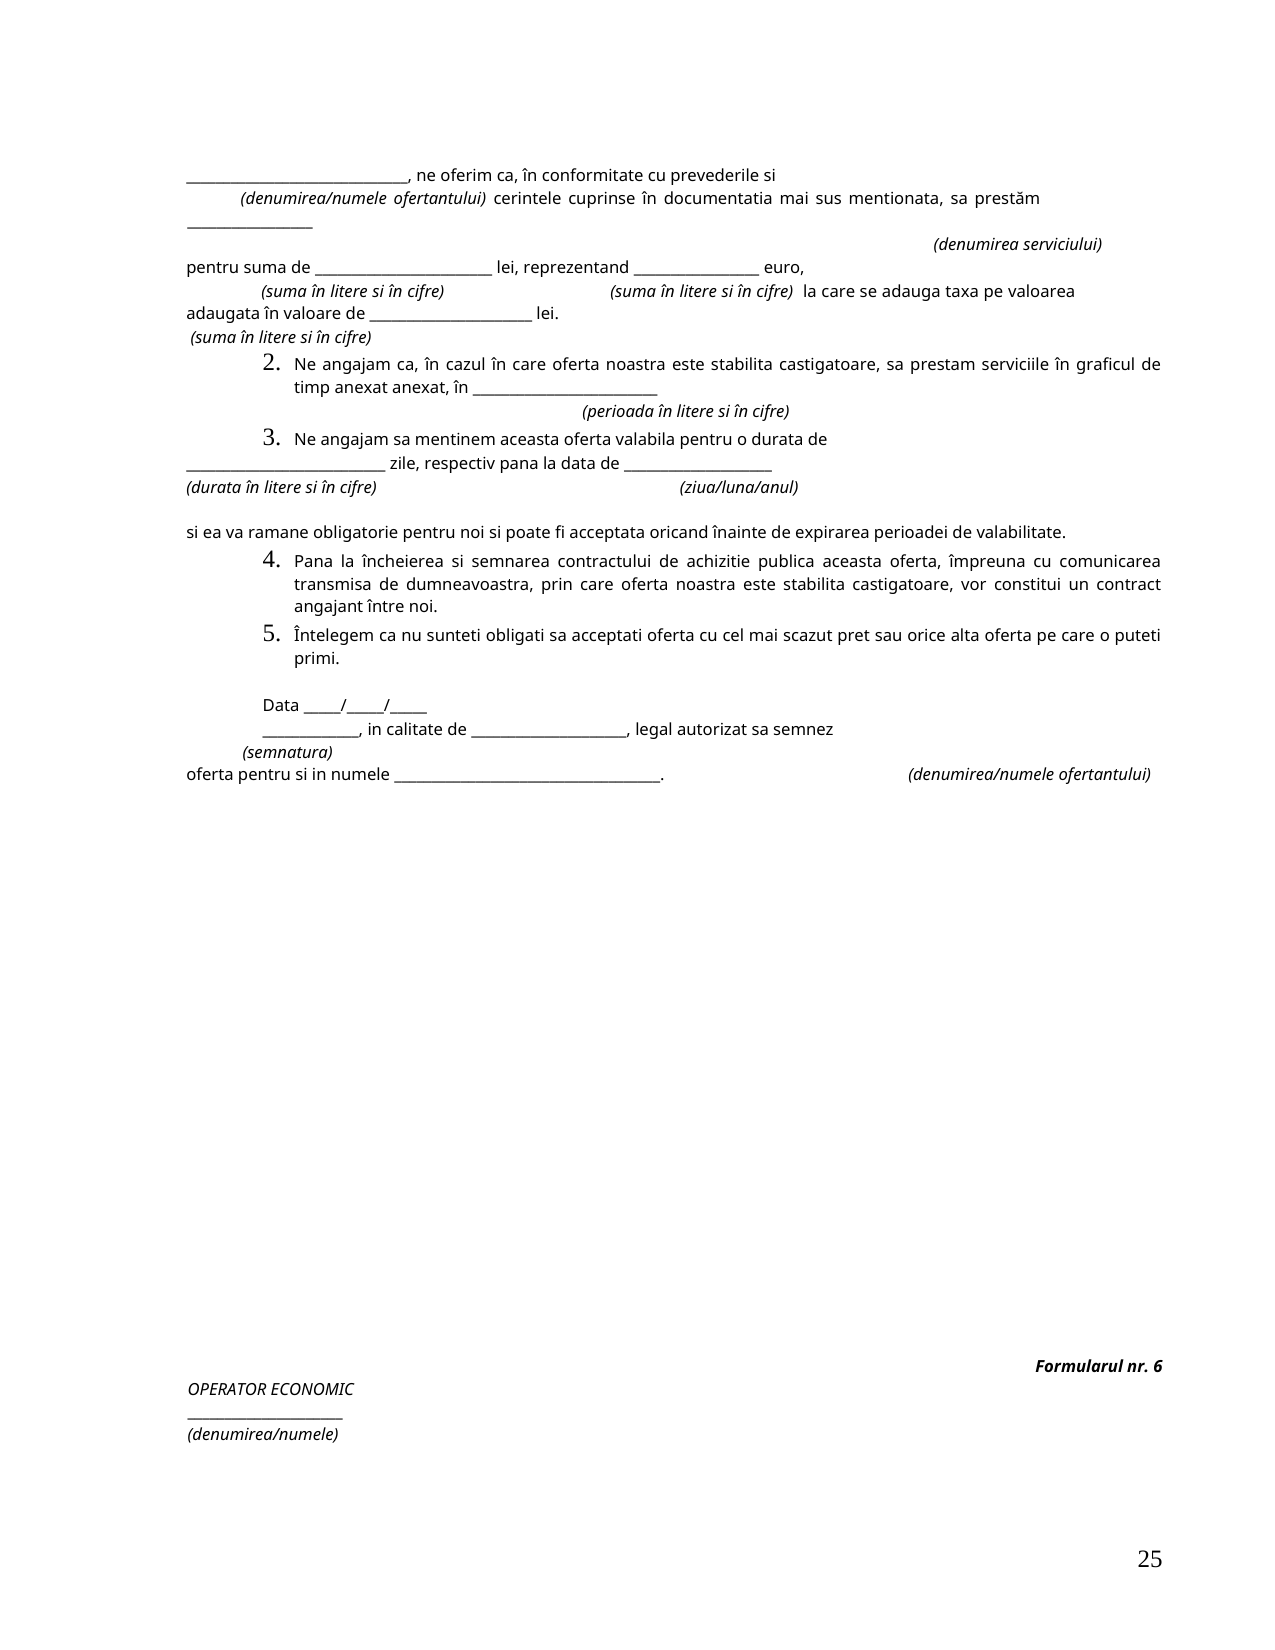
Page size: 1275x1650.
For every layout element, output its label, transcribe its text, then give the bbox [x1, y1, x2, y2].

list Pana la încheierea si semnarea contractului de achizitie publica aceasta oferta, împreuna cu comunicarea transmisa de dumneavoastra, prin care oferta noastra este stabilita castigatoare, vor constitui un contract angajant între noi. [262, 544, 1162, 617]
text (suma în litere si în cifre) (suma în litere si în cifre) la care se adauga taxa pe valoarea adaugata în valoare de ______________________ lei. [186, 279, 1076, 324]
text (denumirea/numele) [187, 1423, 1162, 1445]
list Ne angajam ca, în cazul în care oferta noastra este stabilita castigatoare, sa prestam serviciile în graficul de timp anexat anexat, în _________________________ [262, 348, 1162, 398]
text ______________________________, ne oferim ca, în conformitate cu prevederile si [186, 163, 1162, 185]
text (semnatura) [186, 741, 1164, 763]
text si ea va ramane obligatorie pentru noi si poate fi acceptata oricand înainte de expirarea perioadei de valabilitate. [186, 521, 1162, 543]
text Formularul nr. 6 [187, 1354, 1162, 1377]
text (suma în litere si în cifre) [186, 326, 1164, 348]
text _____________________ [187, 1400, 1162, 1423]
text (perioada în litere si în cifre) [187, 400, 1162, 422]
text ___________________________ zile, respectiv pana la data de ____________________ [186, 452, 1162, 474]
text pentru suma de ________________________ lei, reprezentand _________________ euro, [186, 256, 1162, 278]
text _____________, in calitate de _____________________, legal autorizat sa semnez [262, 717, 1162, 739]
text (denumirea/numele ofertantului) cerintele cuprinse în documentatia mai sus mentionata, sa prestăm _________________ [186, 187, 1041, 231]
text oferta pentru si in numele ____________________________________. (denumirea/numele ofertantului) [186, 763, 1162, 785]
text (durata în litere si în cifre) (ziua/luna/anul) [186, 476, 1164, 498]
list Ne angajam sa mentinem aceasta oferta valabila pentru o durata de [262, 422, 1162, 451]
text Data _____/_____/_____ [262, 693, 1162, 716]
text (denumirea serviciului) [187, 233, 1102, 256]
list Întelegem ca nu sunteti obligati sa acceptati oferta cu cel mai scazut pret sau orice alta oferta pe care o puteti primi. [262, 619, 1162, 669]
text OPERATOR ECONOMIC [187, 1377, 1162, 1400]
